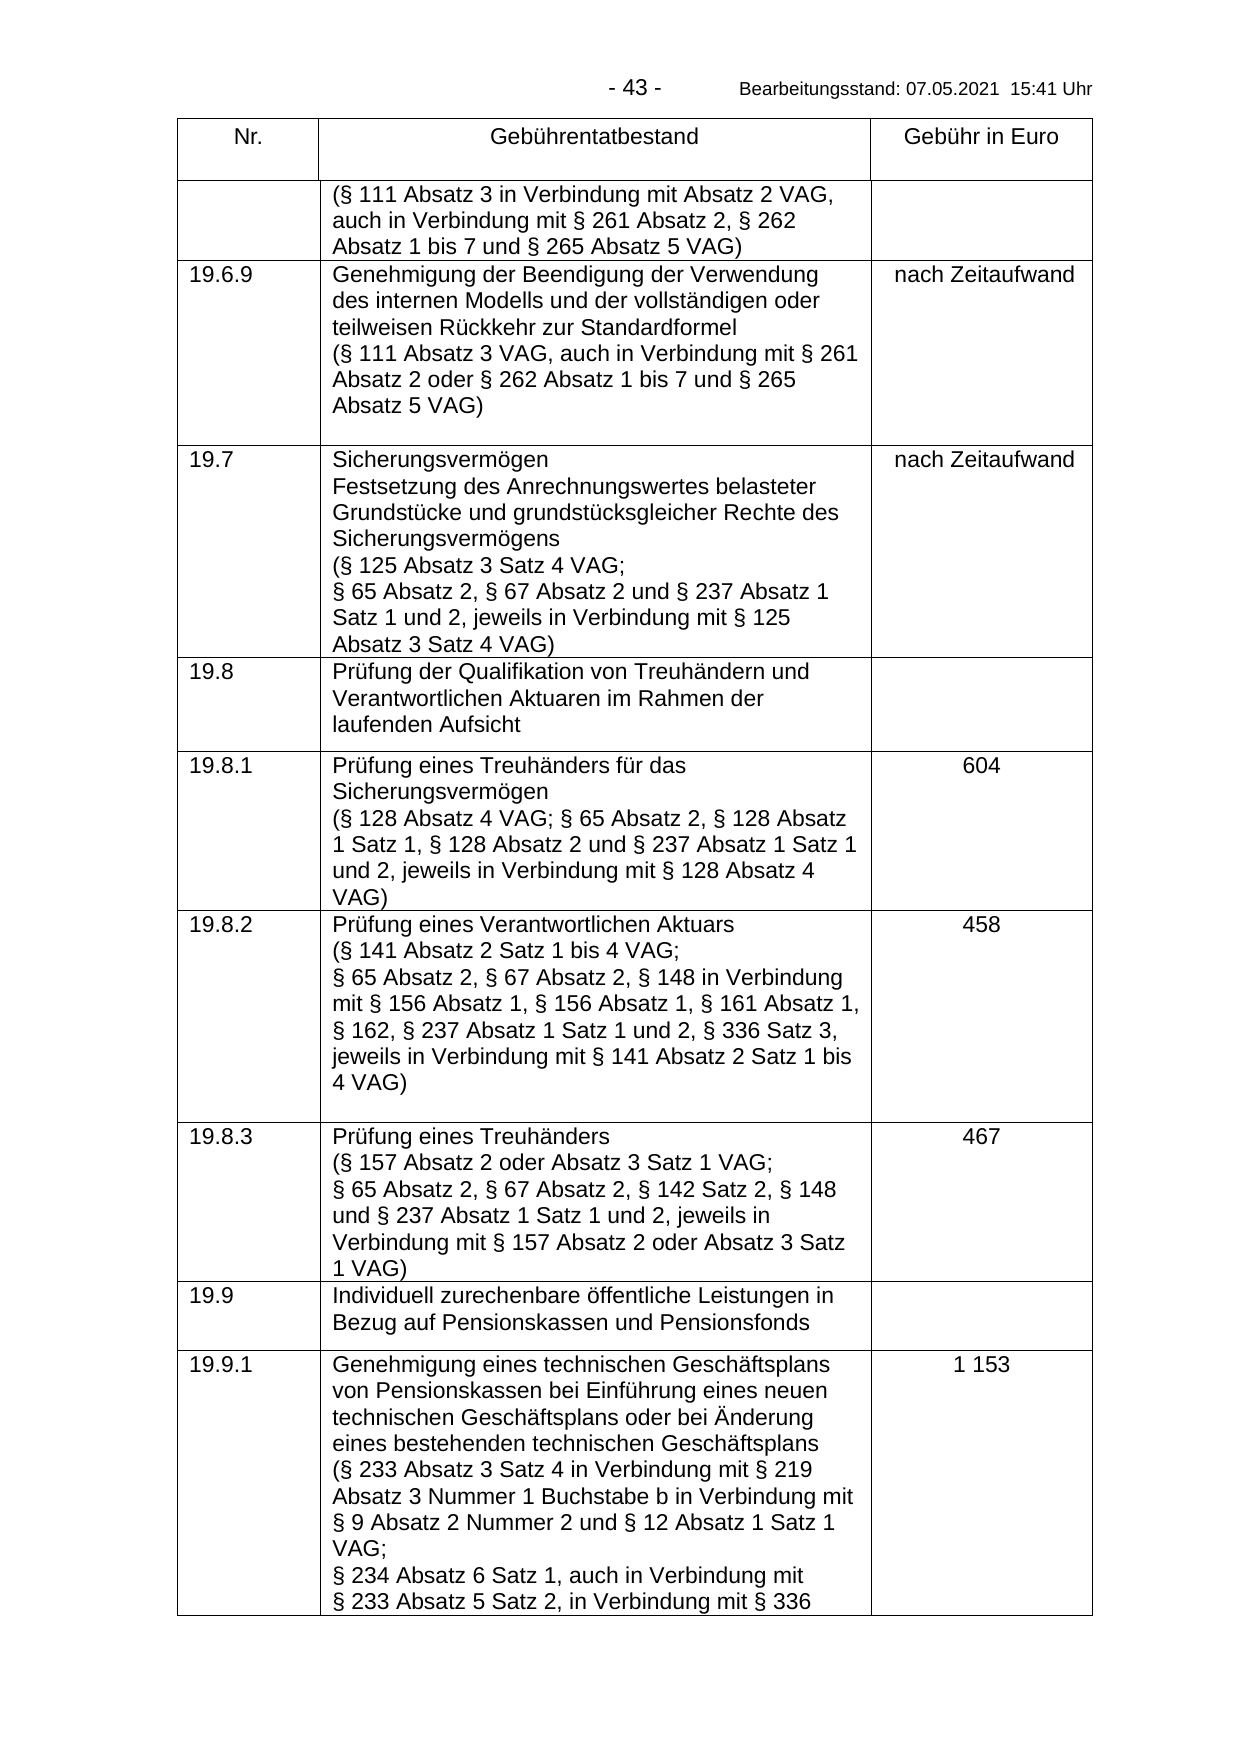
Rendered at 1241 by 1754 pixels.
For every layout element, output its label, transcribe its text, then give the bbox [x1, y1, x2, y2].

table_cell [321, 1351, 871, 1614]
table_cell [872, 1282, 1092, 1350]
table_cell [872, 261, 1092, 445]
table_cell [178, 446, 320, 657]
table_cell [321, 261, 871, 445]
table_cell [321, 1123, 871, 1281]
table_header Nr. [178, 119, 318, 179]
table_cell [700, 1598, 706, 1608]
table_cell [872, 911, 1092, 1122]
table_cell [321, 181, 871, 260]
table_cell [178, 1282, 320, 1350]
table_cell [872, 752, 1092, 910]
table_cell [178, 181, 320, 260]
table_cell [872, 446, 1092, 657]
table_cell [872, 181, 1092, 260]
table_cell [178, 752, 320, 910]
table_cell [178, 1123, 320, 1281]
table_header Gebührentatbestand [319, 119, 870, 179]
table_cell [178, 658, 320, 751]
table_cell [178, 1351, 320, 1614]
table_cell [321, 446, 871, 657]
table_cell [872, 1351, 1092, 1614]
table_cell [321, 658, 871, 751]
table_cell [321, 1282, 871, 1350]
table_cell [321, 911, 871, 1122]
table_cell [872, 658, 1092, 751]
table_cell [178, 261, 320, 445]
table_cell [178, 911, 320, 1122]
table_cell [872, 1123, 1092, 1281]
table_header Gebühr in Euro [871, 119, 1092, 179]
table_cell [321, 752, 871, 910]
